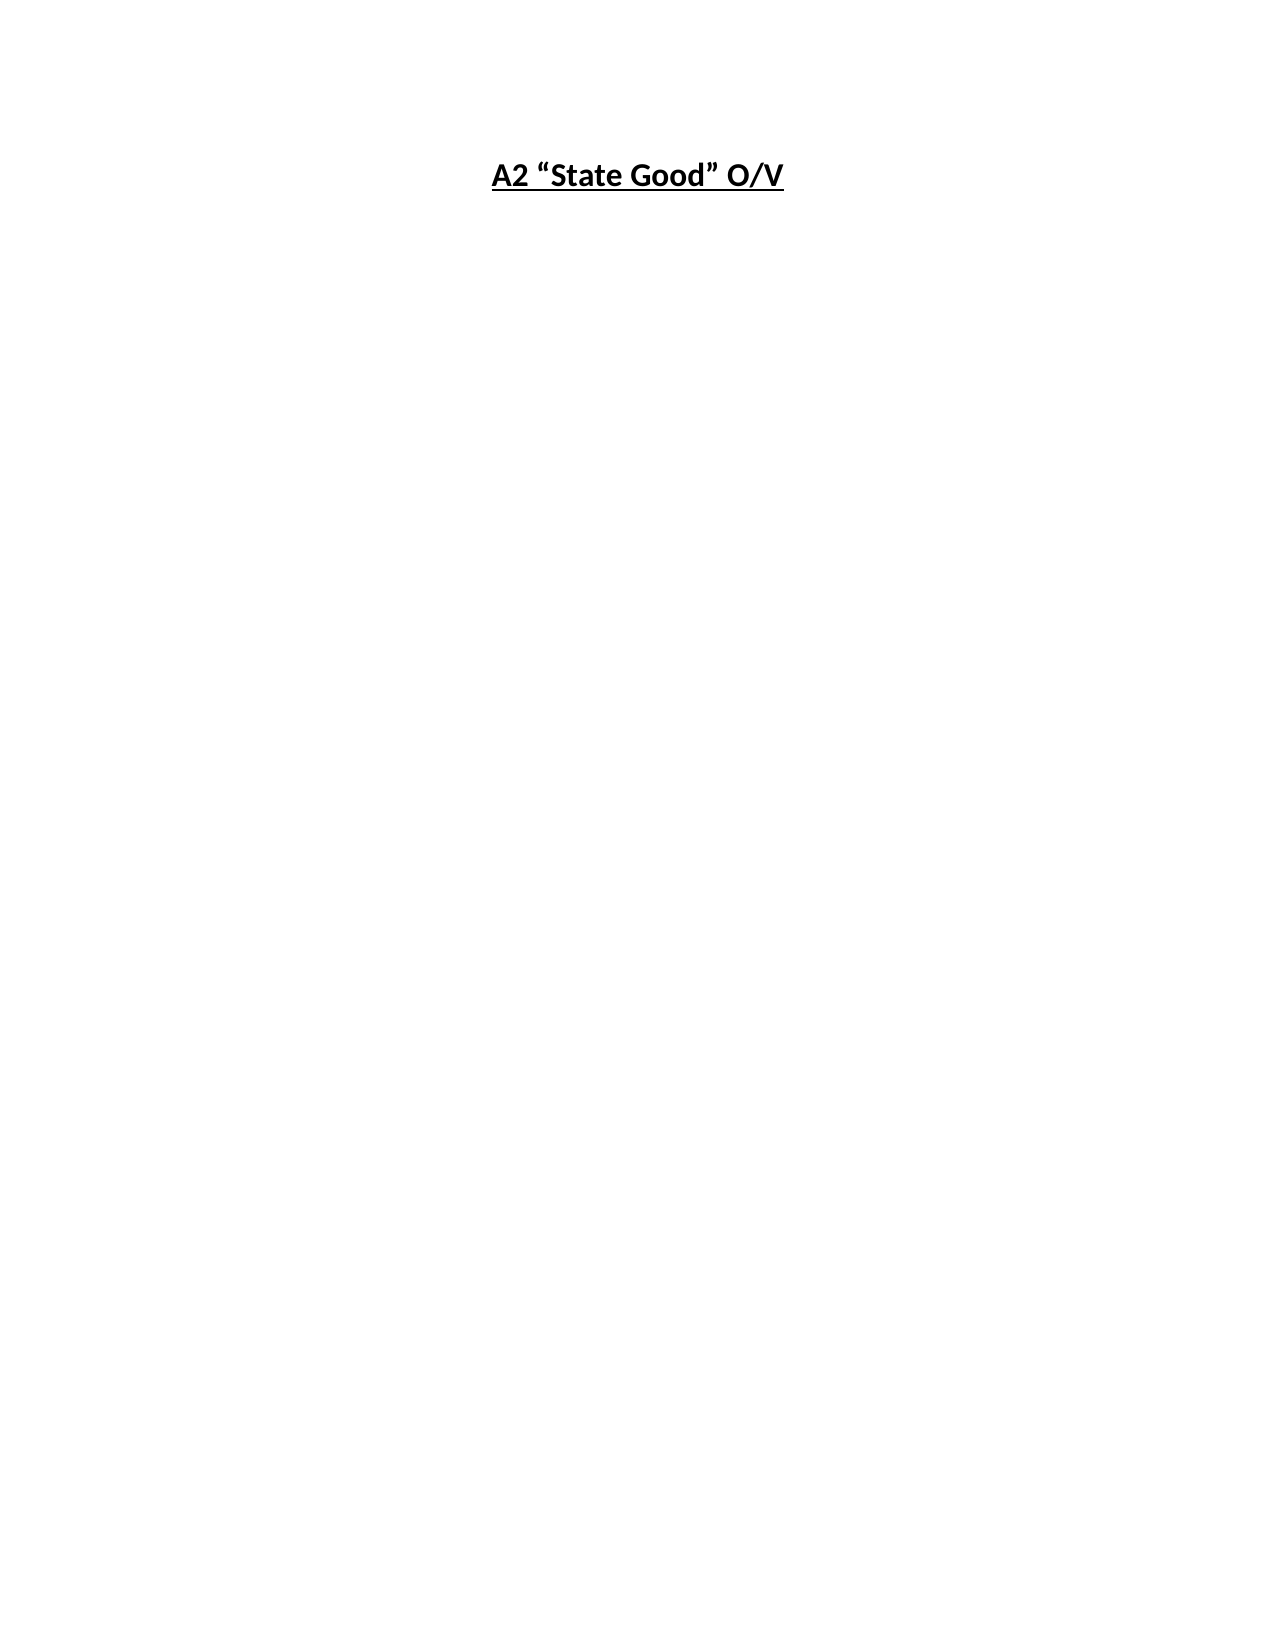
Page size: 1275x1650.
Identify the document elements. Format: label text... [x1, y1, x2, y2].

subtitle A2 “State Good” O/V [150, 154, 1125, 195]
